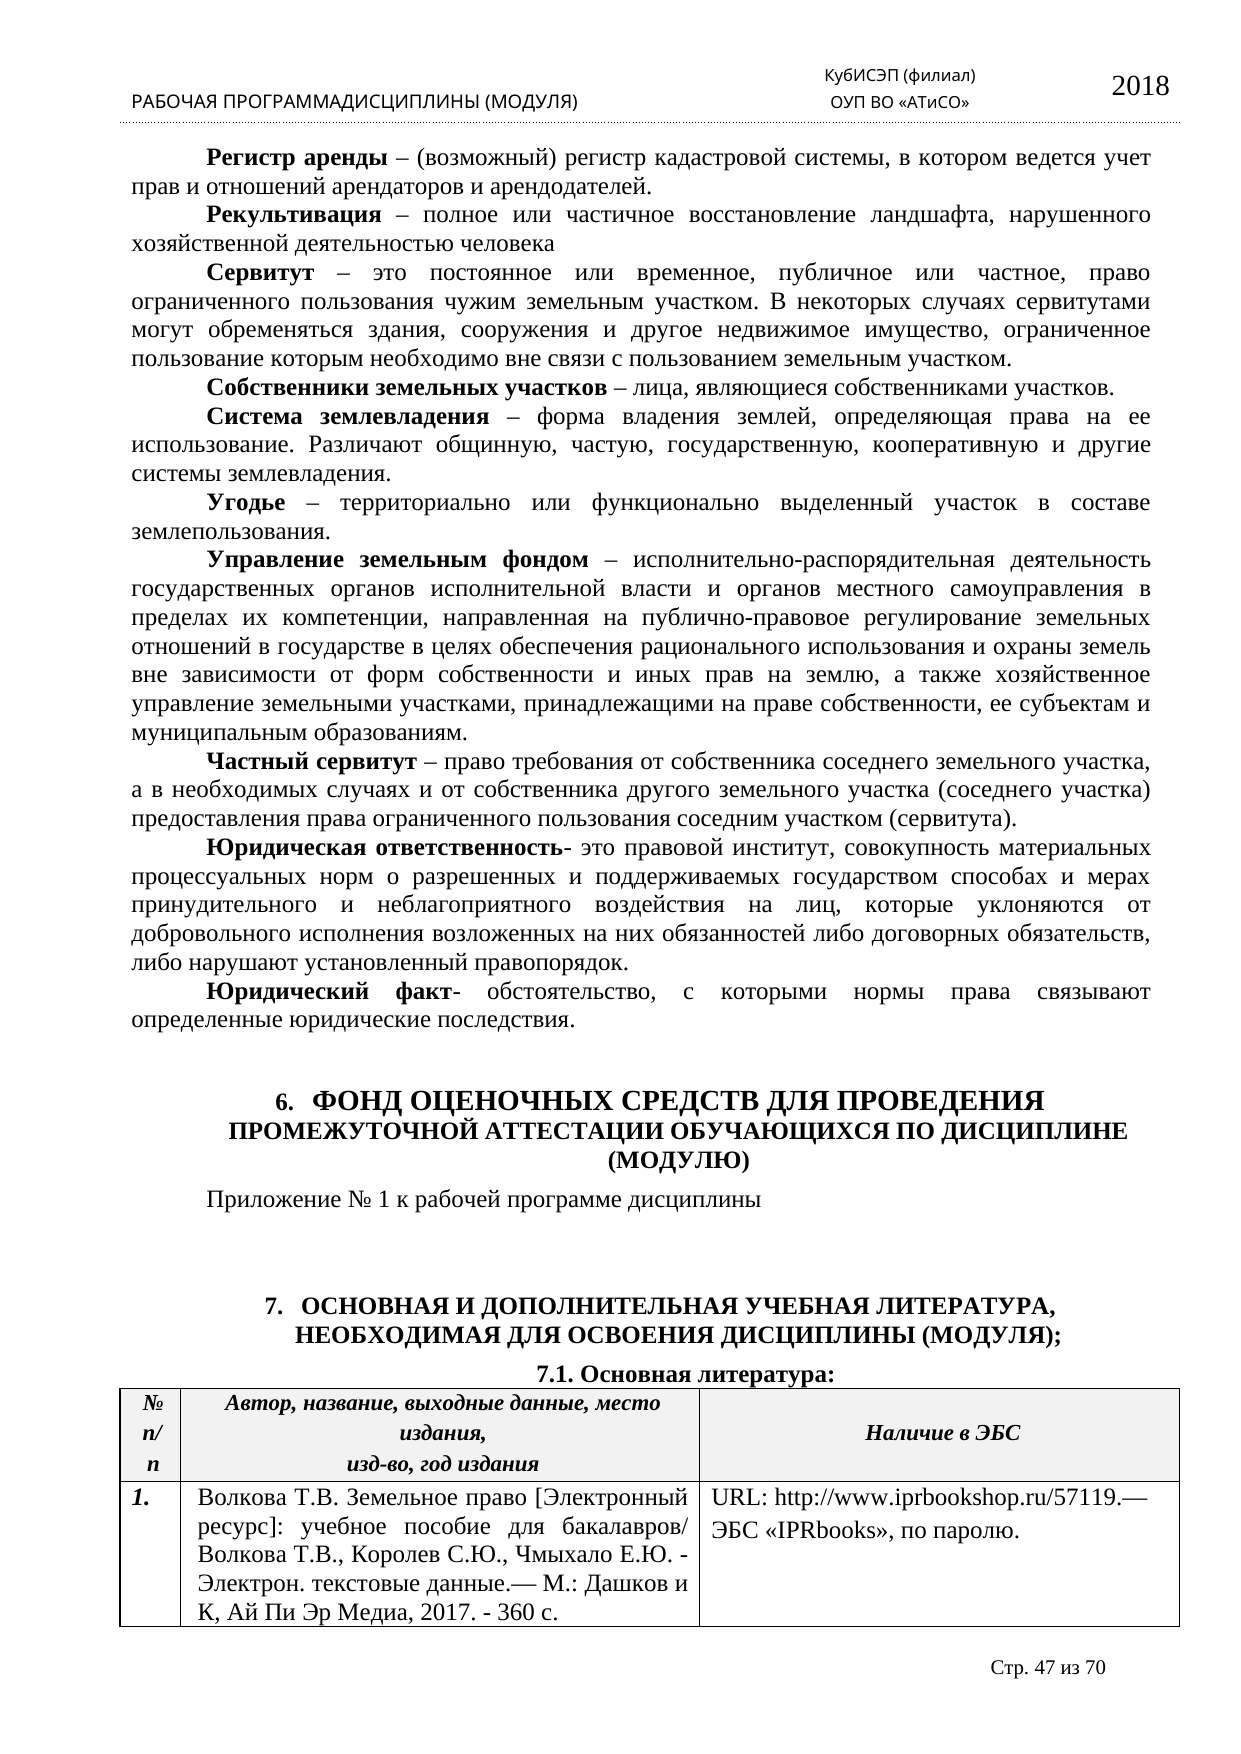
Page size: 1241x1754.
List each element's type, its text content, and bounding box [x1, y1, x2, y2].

subtitle ОСНОВНАЯ И ДОПОЛНИТЕЛЬНАЯ УЧЕБНАЯ ЛИТЕРАТУРА, НЕОБХОДИМАЯ ДЛЯ ОСВОЕНИЯ ДИСЦИПЛИНЫ (МОДУЛЯ); [168, 1291, 1152, 1349]
table_header Наличие в ЭБС [700, 1389, 1179, 1481]
text Приложение № 1 к рабочей программе дисциплины [131, 1184, 1152, 1213]
table_header Автор, название, выходные данные, место издания, изд-во, год издания [181, 1389, 699, 1481]
text Юридическая ответственность- это правовой институт, совокупность материальных процессуальных норм о разрешенных и поддерживаемых государством способах и мерах принудительного и неблагоприятного воздействия на лиц, которые уклоняются от добровольного исполнения возложенных на них обязанностей либо договорных обязательств, либо нарушают установленный правопорядок. [131, 832, 1152, 976]
table_header № п/п [121, 1389, 180, 1481]
text Система землевладения – форма владения землей, определяющая права на ее использование. Различают общинную, частую, государственную, кооперативную и другие системы землевладения. [131, 401, 1152, 487]
text Сервитут – это постоянное или временное, публичное или частное, право ограниченного пользования чужим земельным участком. В некоторых случаях сервитутами могут обременяться здания, сооружения и другое недвижимое имущество, ограниченное пользование которым необходимо вне связи с пользованием земельным участком. [131, 257, 1152, 372]
subtitle ФОНД ОЦЕНОЧНЫХ СРЕДСТВ ДЛЯ ПРОВЕДЕНИЯ ПРОМЕЖУТОЧНОЙ АТТЕСТАЦИИ ОБУЧАЮЩИХСЯ ПО ДИСЦИПЛИНЕ (МОДУЛЮ) [168, 1083, 1152, 1174]
table_cell Волкова Т.В. Земельное право [Электронный ресурс]: учебное пособие для бакалавров/ Волкова Т.В., Королев С.Ю., Чмыхало Е.Ю. - Электрон. текстовые данные.— М.: Дашков и К, Ай Пи Эр Медиа, 2017. - 360 c. [181, 1482, 699, 1626]
text 7.1. Основная литература: [131, 1359, 1152, 1388]
text Собственники земельных участков – лица, являющиеся собственниками участков. [131, 372, 1152, 401]
text Рекультивация – полное или частичное восстановление ландшафта, нарушенного хозяйственной деятельностью человека [131, 199, 1152, 257]
text Управление земельным фондом – исполнительно-распорядительная деятельность государственных органов исполнительной власти и органов местного самоуправления в пределах их компетенции, направленная на публично-правовое регулирование земельных отношений в государстве в целях обеспечения рационального использования и охраны земель вне зависимости от форм собственности и иных прав на землю, а также хозяйственное управление земельными участками, принадлежащими на праве собственности, ее субъектам и муниципальным образованиям. [131, 544, 1152, 746]
text Регистр аренды – (возможный) регистр кадастровой системы, в котором ведется учет прав и отношений арендаторов и арендодателей. [131, 142, 1152, 199]
text Угодье – территориально или функционально выделенный участок в составе землепользования. [131, 487, 1152, 544]
table_cell URL: http://www.iprbookshop.ru/57119.— ЭБС «IPRbooks», по паролю. [700, 1482, 1179, 1626]
table_cell [121, 1482, 180, 1626]
text Юридический факт- обстоятельство, с которыми нормы права связывают определенные юридические последствия. [131, 976, 1152, 1033]
text Частный сервитут – право требования от собственника соседнего земельного участка, а в необходимых случаях и от собственника другого земельного участка (соседнего участка) предоставления права ограниченного пользования соседним участком (сервитута). [131, 746, 1152, 832]
